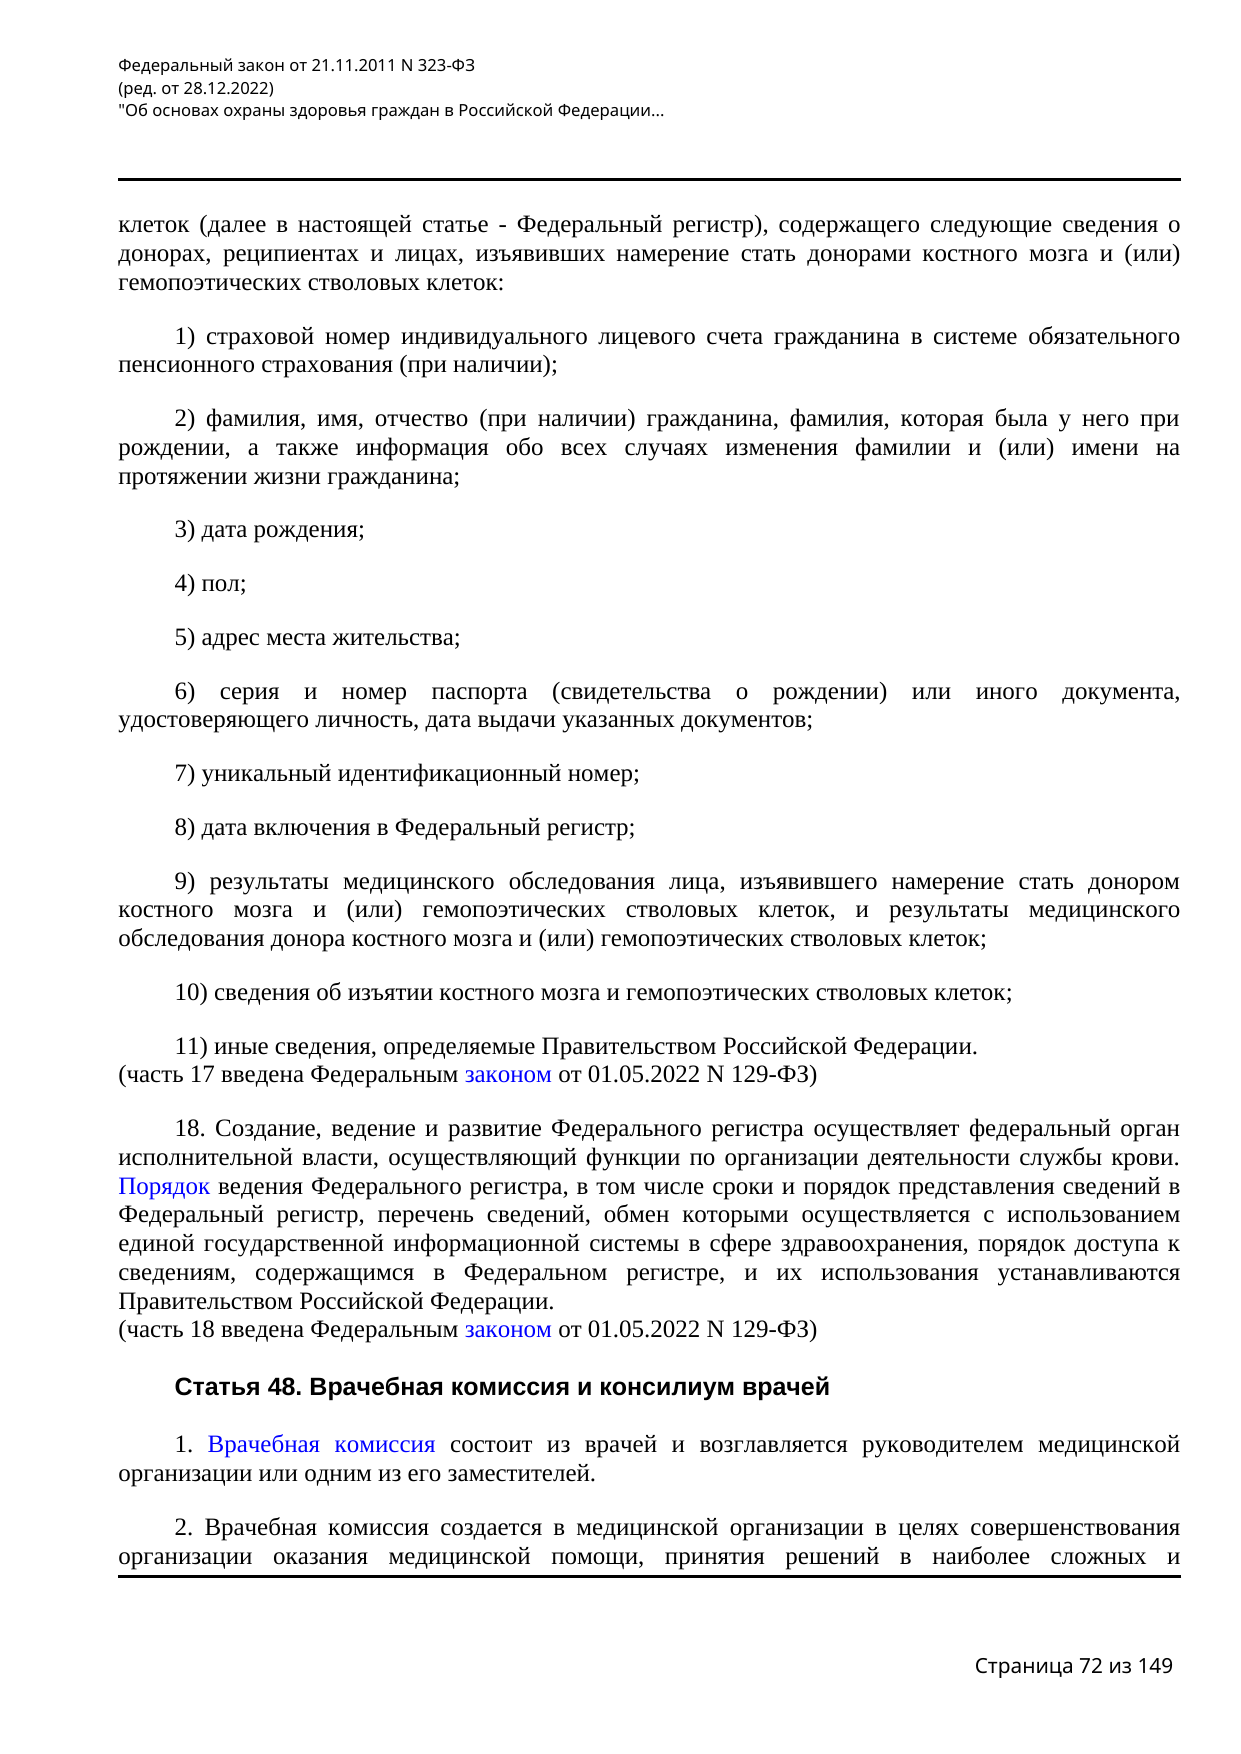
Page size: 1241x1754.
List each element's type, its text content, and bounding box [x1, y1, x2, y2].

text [118, 1512, 1181, 1569]
text 4) пол; [118, 568, 1181, 597]
text 18. Создание, ведение и развитие Федерального регистра осуществляет федеральный орган исполнительной власти, осуществляющий функции по организации деятельности службы крови. Порядок ведения Федерального регистра, в том числе сроки и порядок представления сведений в Федеральный регистр, перечень сведений, обмен которыми осуществляется с использованием единой государственной информационной системы в сфере здравоохранения, порядок доступа к сведениям, содержащимся в Федеральном регистре, и их использования устанавливаются Правительством Российской Федерации. [118, 1113, 1181, 1314]
text 11) иные сведения, определяемые Правительством Российской Федерации. [118, 1031, 1181, 1059]
text 2) фамилия, имя, отчество (при наличии) гражданина, фамилия, которая была у него при рождении, а также информация обо всех случаях изменения фамилии и (или) имени на протяжении жизни гражданина; [118, 403, 1181, 489]
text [118, 209, 1181, 296]
text 9) результаты медицинского обследования лица, изъявившего намерение стать донором костного мозга и (или) гемопоэтических стволовых клеток, и результаты медицинского обследования донора костного мозга и (или) гемопоэтических стволовых клеток; [118, 866, 1181, 952]
text 1) страховой номер индивидуального лицевого счета гражданина в системе обязательного пенсионного страхования (при наличии); [118, 321, 1181, 378]
text 3) дата рождения; [118, 514, 1181, 543]
text 6) серия и номер паспорта (свидетельства о рождении) или иного документа, удостоверяющего личность, дата выдачи указанных документов; [118, 676, 1181, 733]
text 1. Врачебная комиссия состоит из врачей и возглавляется руководителем медицинской организации или одним из его заместителей. [118, 1429, 1181, 1487]
text 7) уникальный идентификационный номер; [118, 758, 1181, 787]
text 5) адрес места жительства; [118, 622, 1181, 651]
text (часть 17 введена Федеральным законом от 01.05.2022 N 129-ФЗ) [118, 1059, 1181, 1088]
title Статья 48. Врачебная комиссия и консилиум врачей [118, 1372, 1181, 1401]
text 8) дата включения в Федеральный регистр; [118, 812, 1181, 841]
text 10) сведения об изъятии костного мозга и гемопоэтических стволовых клеток; [118, 977, 1181, 1006]
text (часть 18 введена Федеральным законом от 01.05.2022 N 129-ФЗ) [118, 1314, 1181, 1343]
